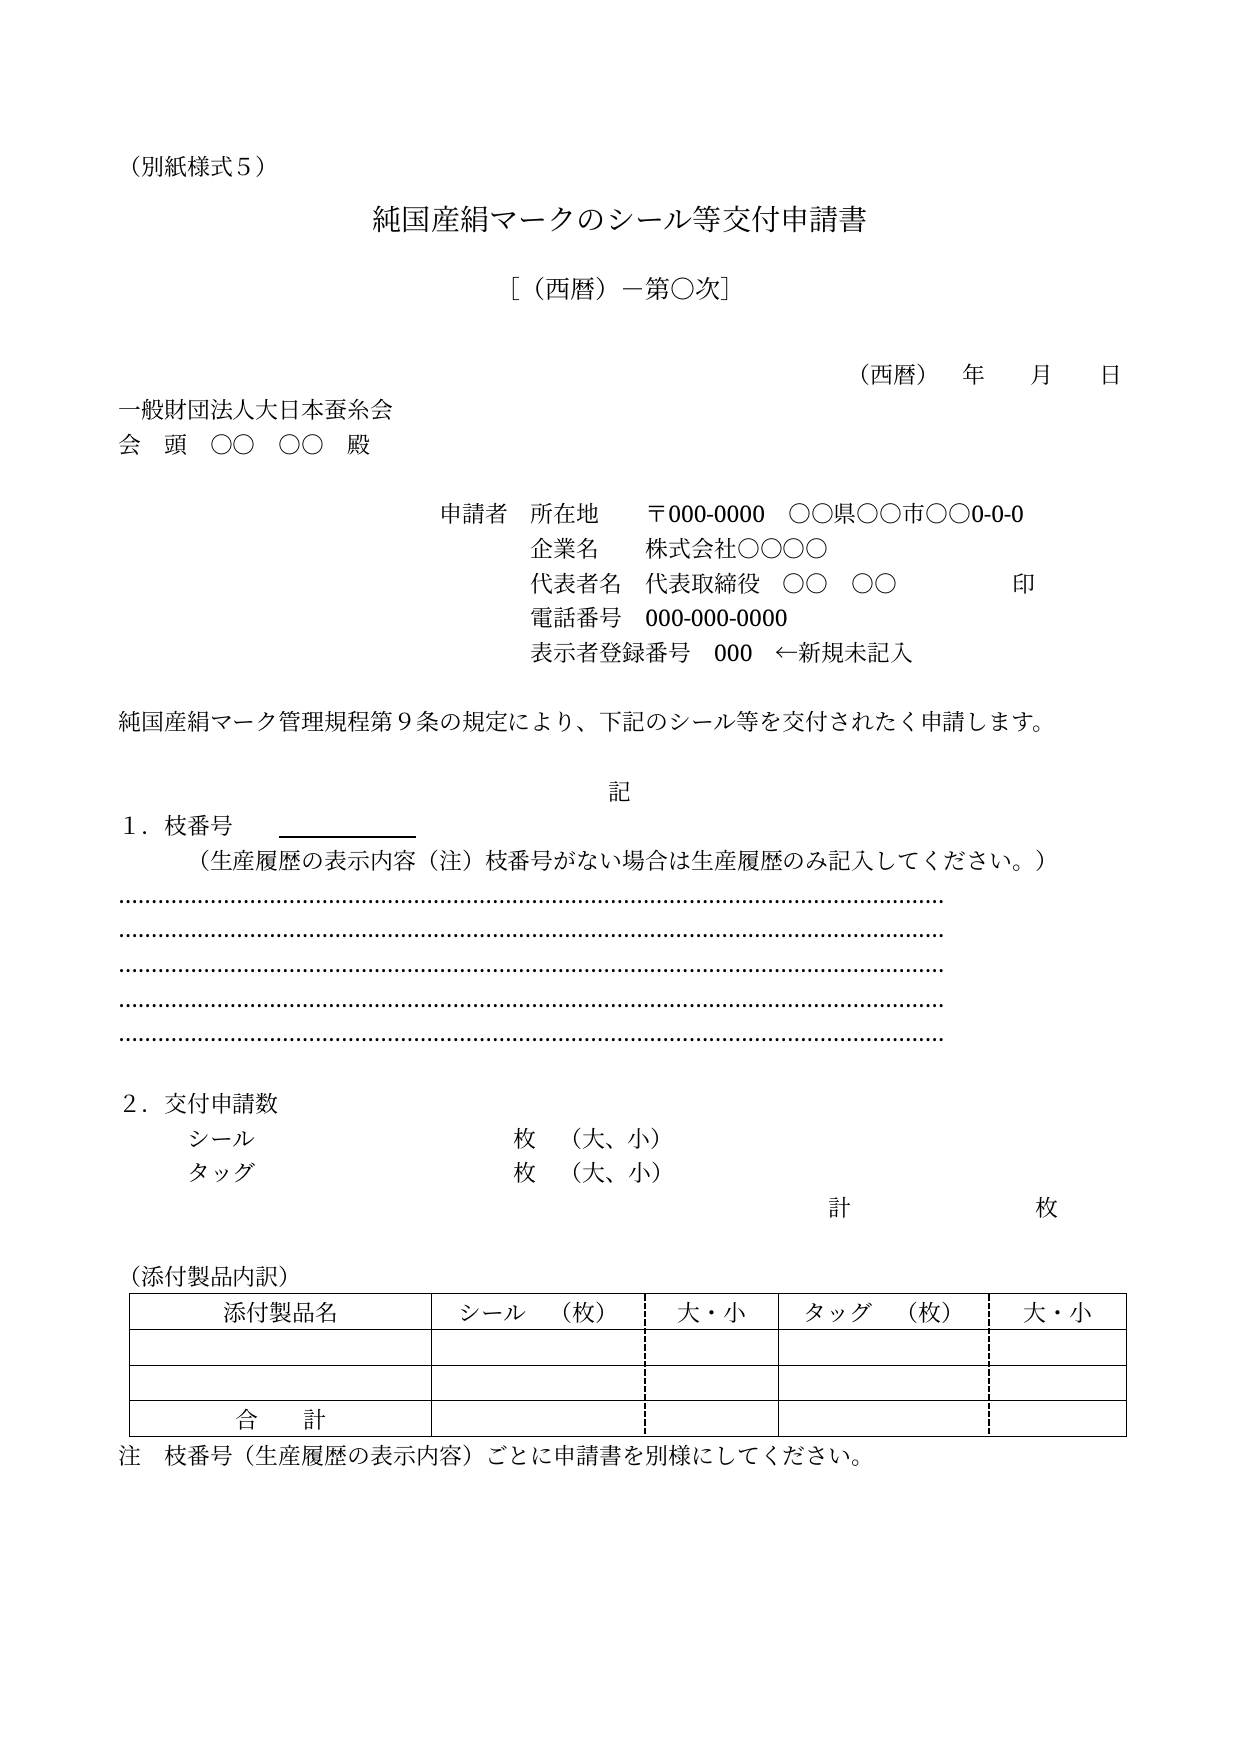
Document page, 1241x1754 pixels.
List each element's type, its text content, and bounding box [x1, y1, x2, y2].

text 表示者登録番号 000 ←新規未記入 [118, 634, 1122, 669]
text 注 枝番号（生産履歴の表示内容）ごとに申請書を別様にしてください。 [118, 1437, 1122, 1472]
text 計 枚 [118, 1189, 1122, 1224]
table_cell [432, 1401, 645, 1436]
text ２．交付申請数 [118, 1085, 1122, 1120]
text （別紙様式５） [118, 148, 1122, 183]
text ［（西暦）－第○次］ [118, 253, 1122, 322]
table_cell [989, 1366, 1126, 1400]
table_cell [130, 1366, 431, 1400]
table_cell [130, 1330, 431, 1365]
text 一般財団法人大日本蚕糸会 [118, 391, 1122, 426]
table_cell [779, 1366, 989, 1400]
table_cell [989, 1401, 1126, 1436]
table_cell [432, 1330, 645, 1365]
text ……………………………………………………………………………………………………………… [118, 946, 1122, 981]
text １．枝番号 [118, 808, 1122, 842]
table_cell 合 計 [130, 1401, 431, 1436]
table_cell [645, 1366, 778, 1400]
table_header 大・小 [989, 1294, 1126, 1329]
text 記 [118, 773, 1122, 808]
text 純国産絹マークのシール等交付申請書 [118, 183, 1122, 253]
text タッグ 枚 （大、小） [118, 1154, 1122, 1189]
text 申請者 所在地 〒000-0000 ○○県○○市○○0-0-0 [118, 495, 1122, 530]
table_cell [989, 1330, 1126, 1365]
text 純国産絹マーク管理規程第９条の規定により、下記のシール等を交付されたく申請します。 [118, 703, 1122, 738]
table_header シール （枚） [432, 1294, 645, 1329]
table_header 大・小 [645, 1294, 778, 1329]
table_cell [645, 1330, 778, 1365]
table_cell [779, 1401, 989, 1436]
text （生産履歴の表示内容（注）枝番号がない場合は生産履歴のみ記入してください。） [118, 842, 1122, 877]
table_header 添付製品名 [130, 1294, 431, 1329]
table_cell [432, 1366, 645, 1400]
table_cell [645, 1401, 778, 1436]
text ……………………………………………………………………………………………………………… [118, 877, 1122, 912]
table_header タッグ （枚） [779, 1294, 989, 1329]
text 企業名 株式会社○○○○ [118, 530, 1122, 565]
text 代表者名 代表取締役 ○○ ○○ 印 [118, 565, 1122, 599]
text （添付製品内訳） [118, 1258, 1122, 1293]
text ……………………………………………………………………………………………………………… [118, 912, 1122, 946]
text 会 頭 ○○ ○○ 殿 [118, 426, 1122, 461]
table_cell [779, 1330, 989, 1365]
text （西暦） 年 月 日 [118, 357, 1122, 391]
text 電話番号 000-000-0000 [118, 599, 1122, 634]
text シール 枚 （大、小） [118, 1120, 1122, 1154]
text ……………………………………………………………………………………………………………… [118, 1016, 1122, 1050]
text ……………………………………………………………………………………………………………… [118, 981, 1122, 1016]
